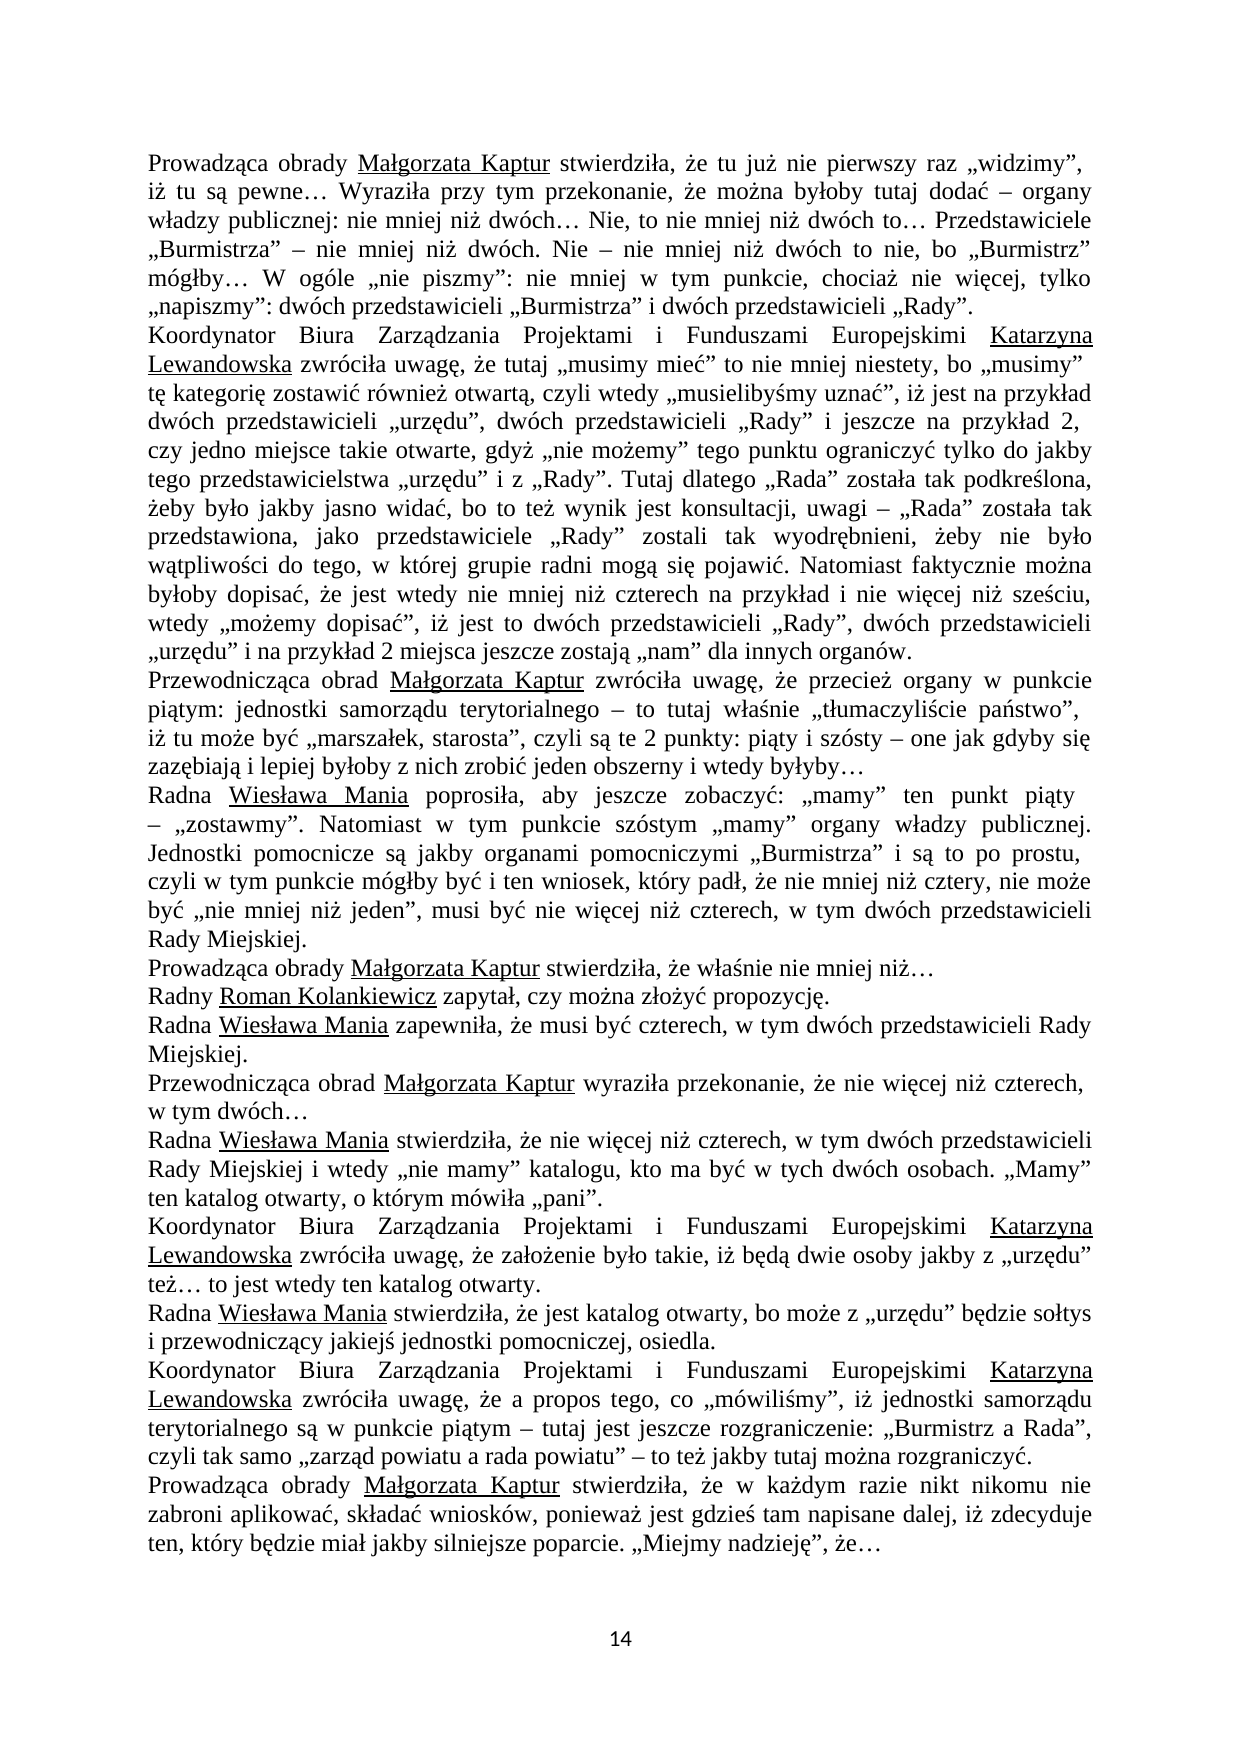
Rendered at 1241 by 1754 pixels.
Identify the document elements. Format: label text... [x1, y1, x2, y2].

text Koordynator Biura Zarządzania Projektami i Funduszami Europejskimi Katarzyna Lewandowska zwróciła uwagę, że założenie było takie, iż będą dwie osoby jakby z „urzędu” też… to jest wtedy ten katalog otwarty. [148, 1211, 1093, 1298]
text Radna Wiesława Mania stwierdziła, że nie więcej niż czterech, w tym dwóch przedstawicieli Rady Miejskiej i wtedy „nie mamy” katalogu, kto ma być w tych dwóch osobach. „Mamy” ten katalog otwarty, o którym mówiła „pani”. [148, 1125, 1093, 1211]
text Radny Roman Kolankiewicz zapytał, czy można złożyć propozycję. [148, 981, 1093, 1010]
text Koordynator Biura Zarządzania Projektami i Funduszami Europejskimi Katarzyna Lewandowska zwróciła uwagę, że tutaj „musimy mieć” to nie mniej niestety, bo „musimy” tę kategorię zostawić również otwartą, czyli wtedy „musielibyśmy uznać”, iż jest na przykład dwóch przedstawicieli „urzędu”, dwóch przedstawicieli „Rady” i jeszcze na przykład 2, czy jedno miejsce takie otwarte, gdyż „nie możemy” tego punktu ograniczyć tylko do jakby tego przedstawicielstwa „urzędu” i z „Rady”. Tutaj dlatego „Rada” została tak podkreślona, żeby było jakby jasno widać, bo to też wynik jest konsultacji, uwagi – „Rada” została tak przedstawiona, jako przedstawiciele „Rady” zostali tak wyodrębnieni, żeby nie było wątpliwości do tego, w której grupie radni mogą się pojawić. Natomiast faktycznie można byłoby dopisać, że jest wtedy nie mniej niż czterech na przykład i nie więcej niż sześciu, wtedy „możemy dopisać”, iż jest to dwóch przedstawicieli „Rady”, dwóch przedstawicieli „urzędu” i na przykład 2 miejsca jeszcze zostają „nam” dla innych organów. [148, 320, 1093, 665]
text Prowadząca obrady Małgorzata Kaptur stwierdziła, że tu już nie pierwszy raz „widzimy”, iż tu są pewne… Wyraziła przy tym przekonanie, że można byłoby tutaj dodać – organy władzy publicznej: nie mniej niż dwóch… Nie, to nie mniej niż dwóch to… Przedstawiciele „Burmistrza” – nie mniej niż dwóch. Nie – nie mniej niż dwóch to nie, bo „Burmistrz” mógłby… W ogóle „nie piszmy”: nie mniej w tym punkcie, chociaż nie więcej, tylko „napiszmy”: dwóch przedstawicieli „Burmistrza” i dwóch przedstawicieli „Rady”. [148, 148, 1093, 320]
text Radna Wiesława Mania poprosiła, aby jeszcze zobaczyć: „mamy” ten punkt piąty – „zostawmy”. Natomiast w tym punkcie szóstym „mamy” organy władzy publicznej. Jednostki pomocnicze są jakby organami pomocniczymi „Burmistrza” i są to po prostu, czyli w tym punkcie mógłby być i ten wniosek, który padł, że nie mniej niż cztery, nie może być „nie mniej niż jeden”, musi być nie więcej niż czterech, w tym dwóch przedstawicieli Rady Miejskiej. [148, 780, 1093, 953]
text Radna Wiesława Mania stwierdziła, że jest katalog otwarty, bo może z „urzędu” będzie sołtys i przewodniczący jakiejś jednostki pomocniczej, osiedla. [148, 1298, 1093, 1355]
text Prowadząca obrady Małgorzata Kaptur stwierdziła, że w każdym razie nikt nikomu nie zabroni aplikować, składać wniosków, ponieważ jest gdzieś tam napisane dalej, iż zdecyduje ten, który będzie miał jakby silniejsze poparcie. „Miejmy nadzieję”, że… [148, 1470, 1093, 1556]
text Radna Wiesława Mania zapewniła, że musi być czterech, w tym dwóch przedstawicieli Rady Miejskiej. [148, 1010, 1093, 1068]
text Koordynator Biura Zarządzania Projektami i Funduszami Europejskimi Katarzyna Lewandowska zwróciła uwagę, że a propos tego, co „mówiliśmy”, iż jednostki samorządu terytorialnego są w punkcie piątym – tutaj jest jeszcze rozgraniczenie: „Burmistrz a Rada”, czyli tak samo „zarząd powiatu a rada powiatu” – to też jakby tutaj można rozgraniczyć. [148, 1355, 1093, 1470]
text Przewodnicząca obrad Małgorzata Kaptur zwróciła uwagę, że przecież organy w punkcie piątym: jednostki samorządu terytorialnego – to tutaj właśnie „tłumaczyliście państwo”, iż tu może być „marszałek, starosta”, czyli są te 2 punkty: piąty i szósty – one jak gdyby się zazębiają i lepiej byłoby z nich zrobić jeden obszerny i wtedy byłyby… [148, 665, 1093, 780]
text Przewodnicząca obrad Małgorzata Kaptur wyraziła przekonanie, że nie więcej niż czterech, w tym dwóch… [148, 1068, 1093, 1125]
text Prowadząca obrady Małgorzata Kaptur stwierdziła, że właśnie nie mniej niż… [148, 953, 1093, 981]
